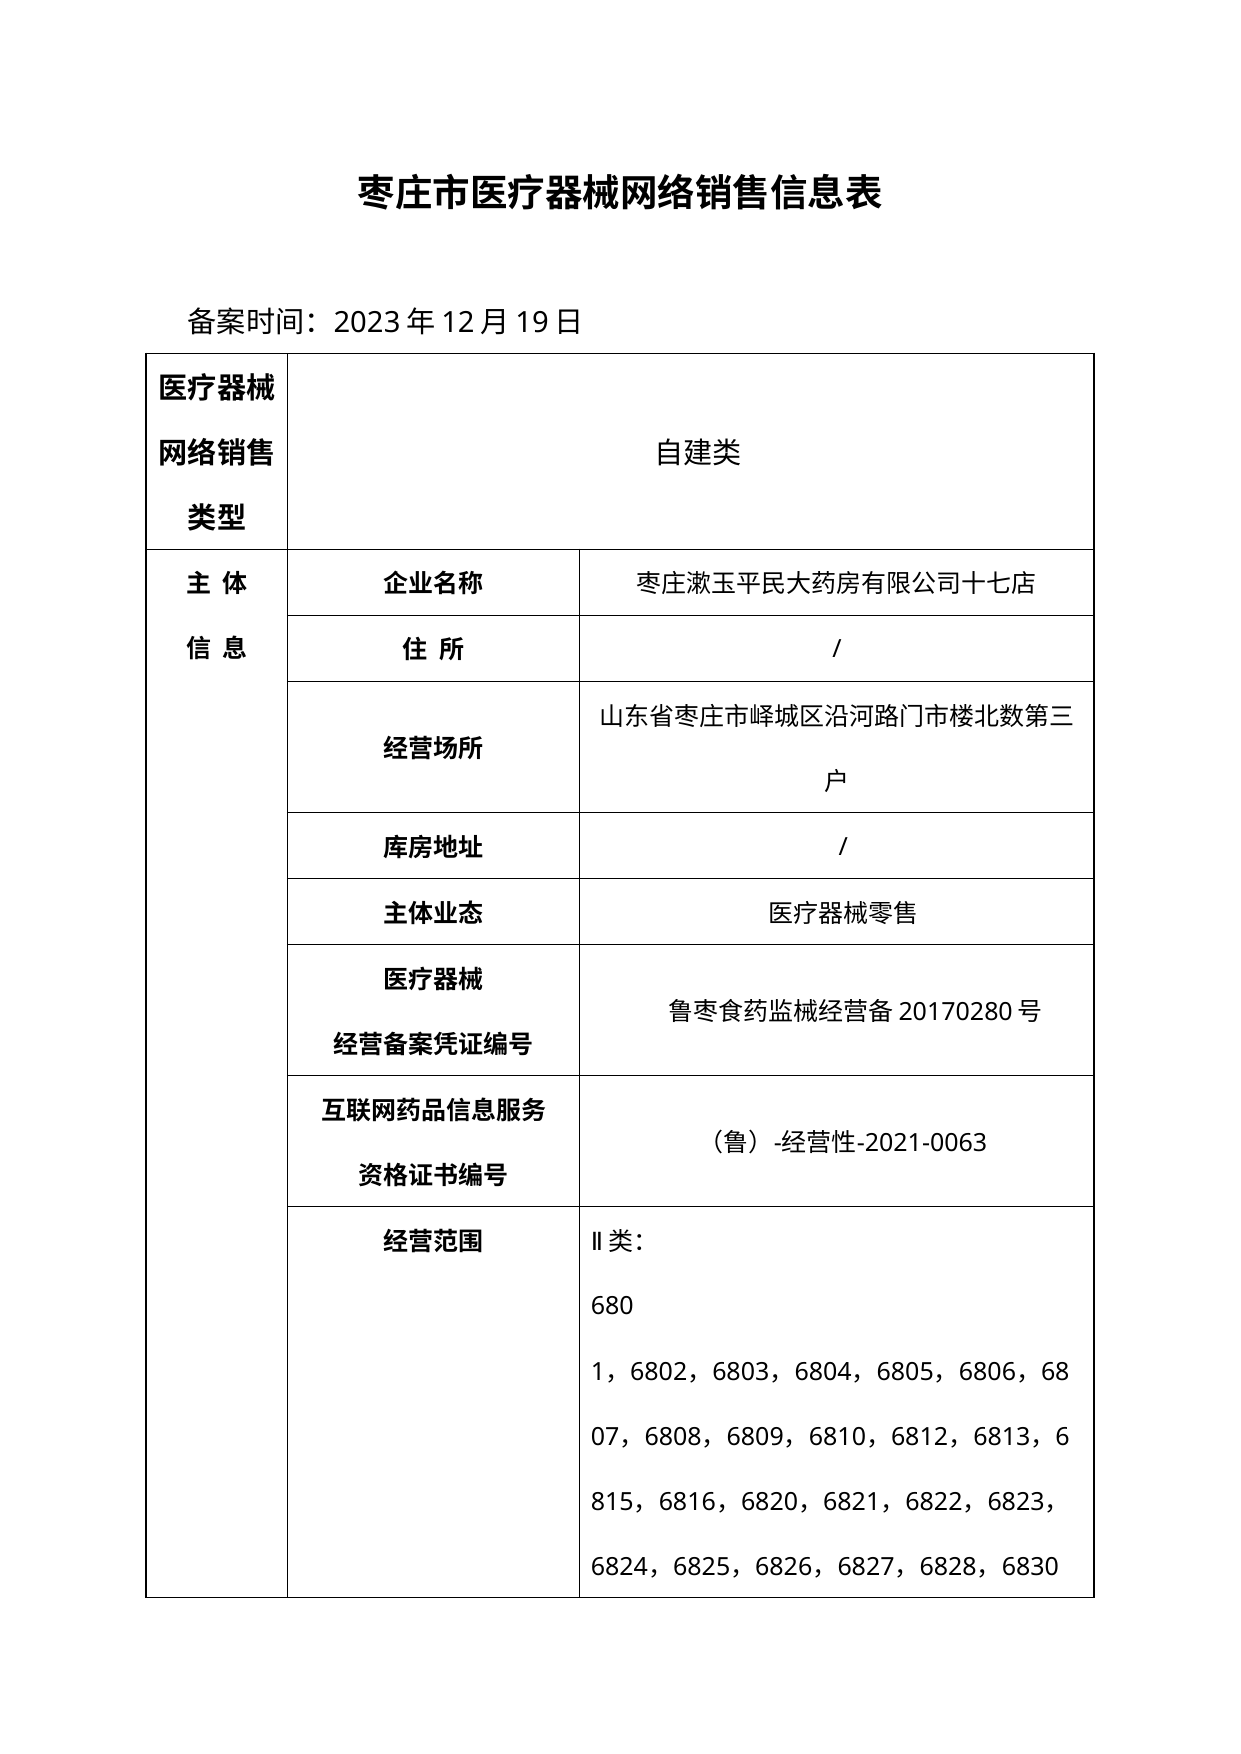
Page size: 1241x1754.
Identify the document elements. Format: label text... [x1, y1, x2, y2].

table_cell 枣庄漱玉平民大药房有限公司十七店 [580, 550, 1093, 614]
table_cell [580, 1207, 1093, 1597]
table_cell （鲁）-经营性-2021-0063 [580, 1076, 1093, 1206]
table_cell 医疗器械零售 [580, 879, 1093, 944]
table_cell / [580, 813, 1093, 878]
table_cell 经营场所 [288, 682, 579, 812]
table_cell 住 所 [288, 616, 579, 681]
table_cell 经营范围 [288, 1207, 579, 1597]
table_cell 主体业态 [288, 879, 579, 944]
table_header 自建类 [288, 354, 1093, 548]
table_cell 库房地址 [288, 813, 579, 878]
table_header 医疗器械 网络销售类型 [147, 354, 287, 548]
table_cell 企业名称 [288, 550, 579, 614]
table_cell / [580, 616, 1093, 681]
table_cell 主 体 信 息 [147, 550, 287, 1597]
table_cell 鲁枣食药监械经营备20170280号 [580, 945, 1093, 1075]
table_cell 医疗器械 经营备案凭证编号 [288, 945, 579, 1075]
text 备案时间：2023年12月19日 [187, 287, 1053, 352]
table_cell 互联网药品信息服务 资格证书编号 [288, 1076, 579, 1206]
table_cell 山东省枣庄市峄城区沿河路门市楼北数第三户 [580, 682, 1093, 812]
text 枣庄市医疗器械网络销售信息表 [187, 157, 1053, 222]
